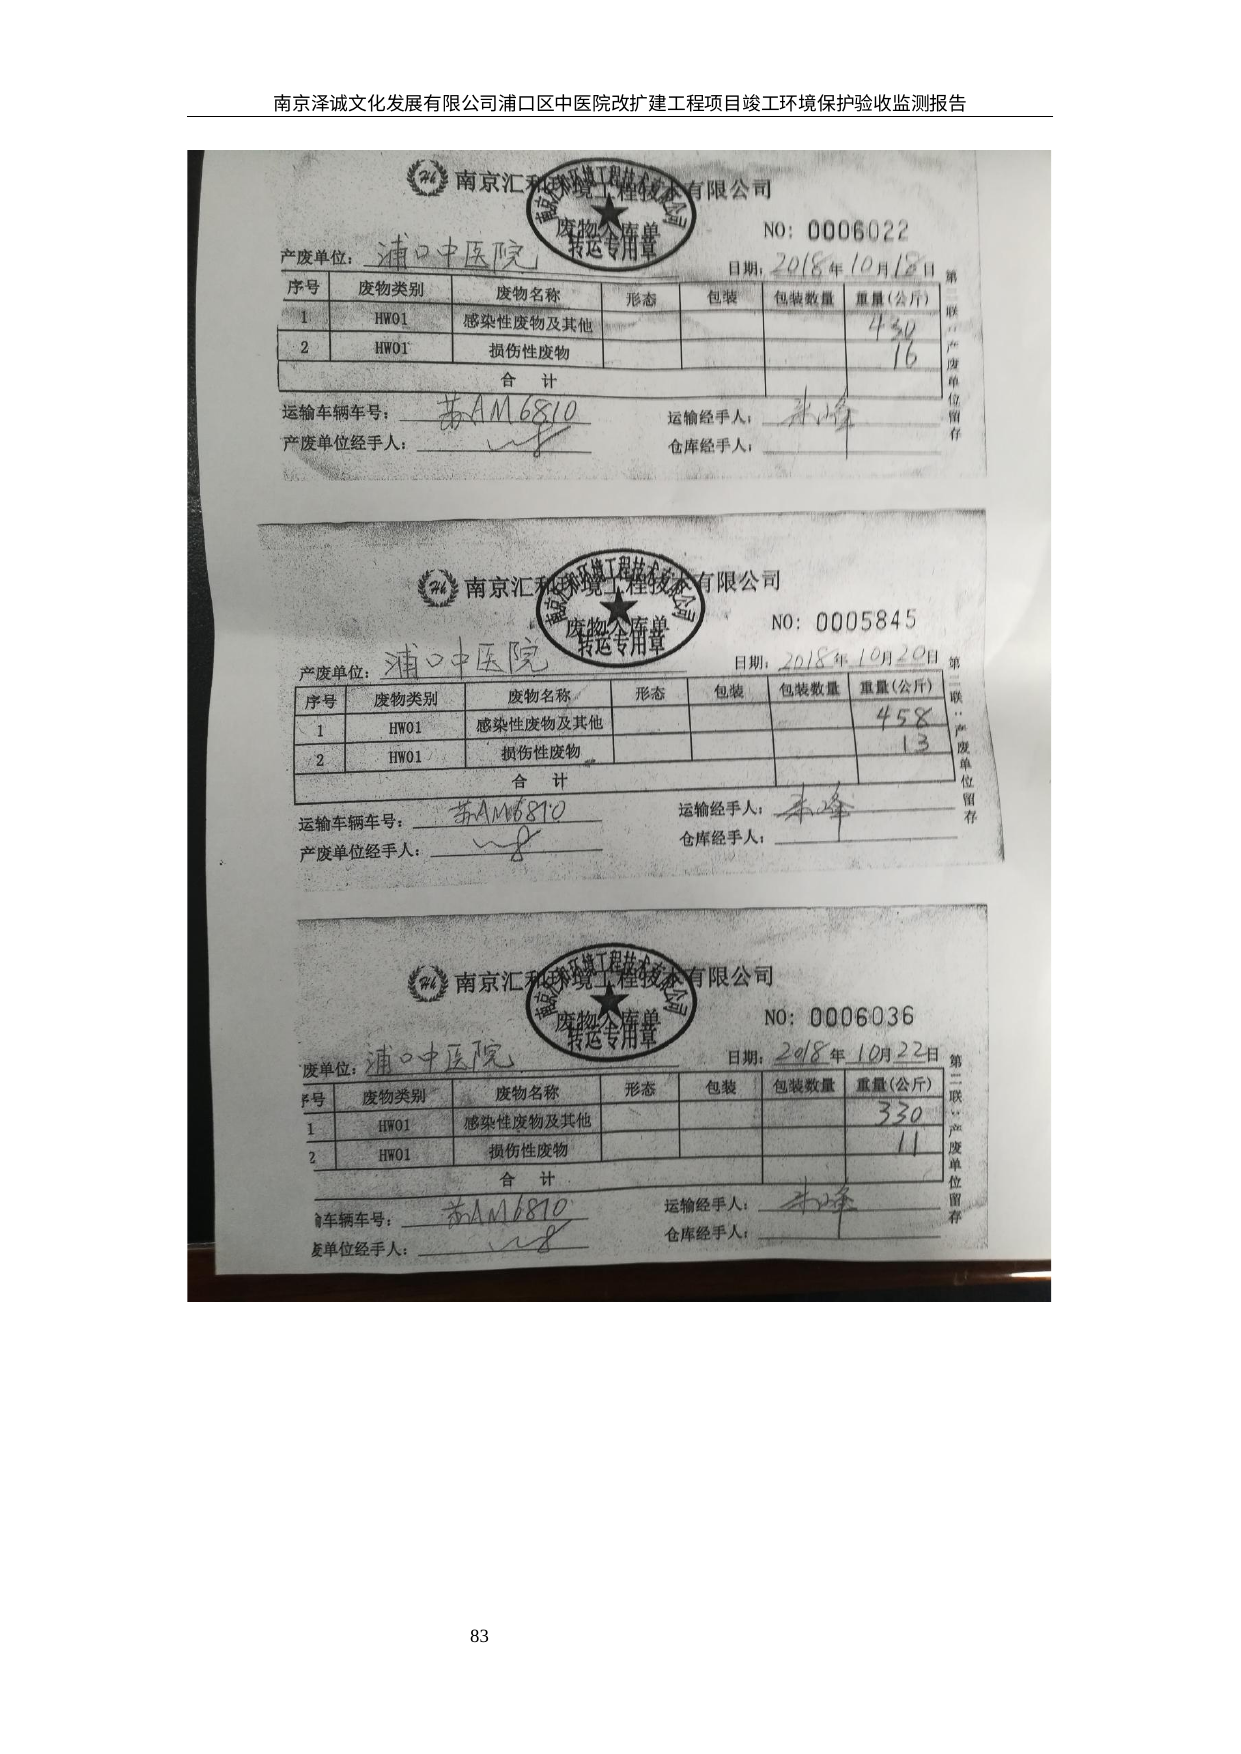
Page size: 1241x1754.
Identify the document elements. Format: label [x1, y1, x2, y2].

picture [187, 150, 1052, 1302]
